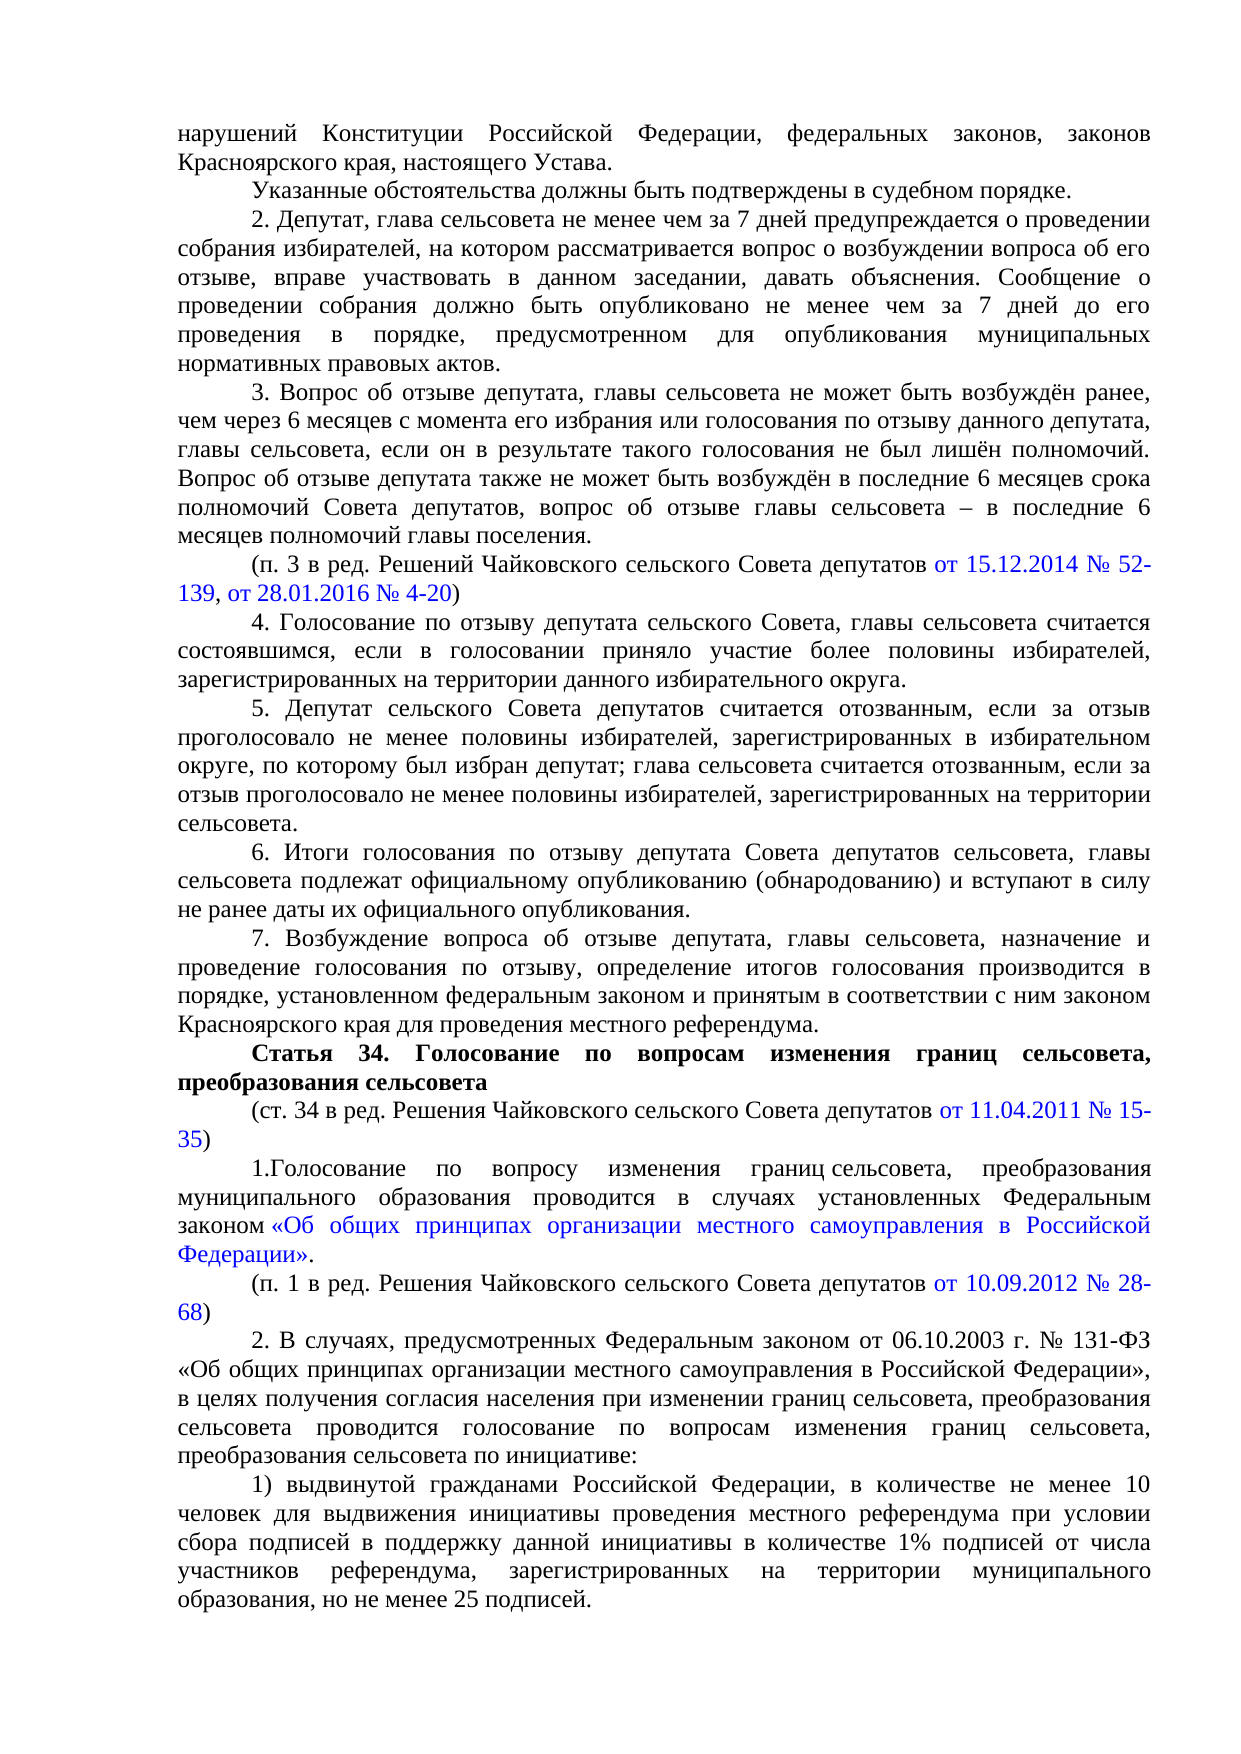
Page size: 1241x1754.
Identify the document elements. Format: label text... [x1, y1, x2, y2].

text (п. 1 в ред. Решения Чайковского сельского Совета депутатов от 10.09.2012 № 28-68) [177, 1268, 1152, 1326]
text (ст. 34 в ред. Решения Чайковского сельского Совета депутатов от 11.04.2011 № 15-35) [177, 1096, 1152, 1153]
text 5. Депутат сельского Совета депутатов считается отозванным, если за отзыв проголосовало не менее половины избирателей, зарегистрированных в избирательном округе, по которому был избран депутат; глава сельсовета считается отозванным, если за отзыв проголосовало не менее половины избирателей, зарегистрированных на территории сельсовета. [177, 693, 1152, 837]
text 3. Вопрос об отзыве депутата, главы сельсовета не может быть возбуждён ранее, чем через 6 месяцев с момента его избрания или голосования по отзыву данного депутата, главы сельсовета, если он в результате такого голосования не был лишён полномочий. Вопрос об отзыве депутата также не может быть возбуждён в последние 6 месяцев срока полномочий Совета депутатов, вопрос об отзыве главы сельсовета – в последние 6 месяцев полномочий главы поселения. [177, 377, 1152, 549]
text Статья 34. Голосование по вопросам изменения границ сельсовета, преобразования сельсовета [177, 1038, 1152, 1096]
text (п. 3 в ред. Решений Чайковского сельского Совета депутатов от 15.12.2014 № 52-139, от 28.01.2016 № 4-20) [177, 549, 1152, 607]
text 7. Возбуждение вопроса об отзыве депутата, главы сельсовета, назначение и проведение голосования по отзыву, определение итогов голосования производится в порядке, установленном федеральным законом и принятым в соответствии с ним законом Красноярского края для проведения местного референдума. [177, 923, 1152, 1038]
text 1.Голосование по вопросу изменения границ сельсовета, преобразования муниципального образования проводится в случаях установленных Федеральным законом «Об общих принципах организации местного самоуправления в Российской Федерации». [177, 1153, 1152, 1268]
text 2. Депутат, глава сельсовета не менее чем за 7 дней предупреждается о проведении собрания избирателей, на котором рассматривается вопрос о возбуждении вопроса об его отзыве, вправе участвовать в данном заседании, давать объяснения. Сообщение о проведении собрания должно быть опубликовано не менее чем за 7 дней до его проведения в порядке, предусмотренном для опубликования муниципальных нормативных правовых актов. [177, 204, 1152, 377]
text 1) выдвинутой гражданами Российской Федерации, в количестве не менее 10 человек для выдвижения инициативы проведения местного референдума при условии сбора подписей в поддержку данной инициативы в количестве 1% подписей от числа участников референдума, зарегистрированных на территории муниципального образования, но не менее 25 подписей. [177, 1469, 1152, 1613]
text 4. Голосование по отзыву депутата сельского Совета, главы сельсовета считается состоявшимся, если в голосовании приняло участие более половины избирателей, зарегистрированных на территории данного избирательного округа. [177, 607, 1152, 693]
text Указанные обстоятельства должны быть подтверждены в судебном порядке. [177, 176, 1152, 204]
text 2. В случаях, предусмотренных Федеральным законом от 06.10.2003 г. № 131-ФЗ «Об общих принципах организации местного самоуправления в Российской Федерации», в целях получения согласия населения при изменении границ сельсовета, преобразования сельсовета проводится голосование по вопросам изменения границ сельсовета, преобразования сельсовета по инициативе: [177, 1326, 1152, 1469]
text 6. Итоги голосования по отзыву депутата Совета депутатов сельсовета, главы сельсовета подлежат официальному опубликованию (обнародованию) и вступают в силу не ранее даты их официального опубликования. [177, 837, 1152, 923]
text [177, 118, 1152, 176]
